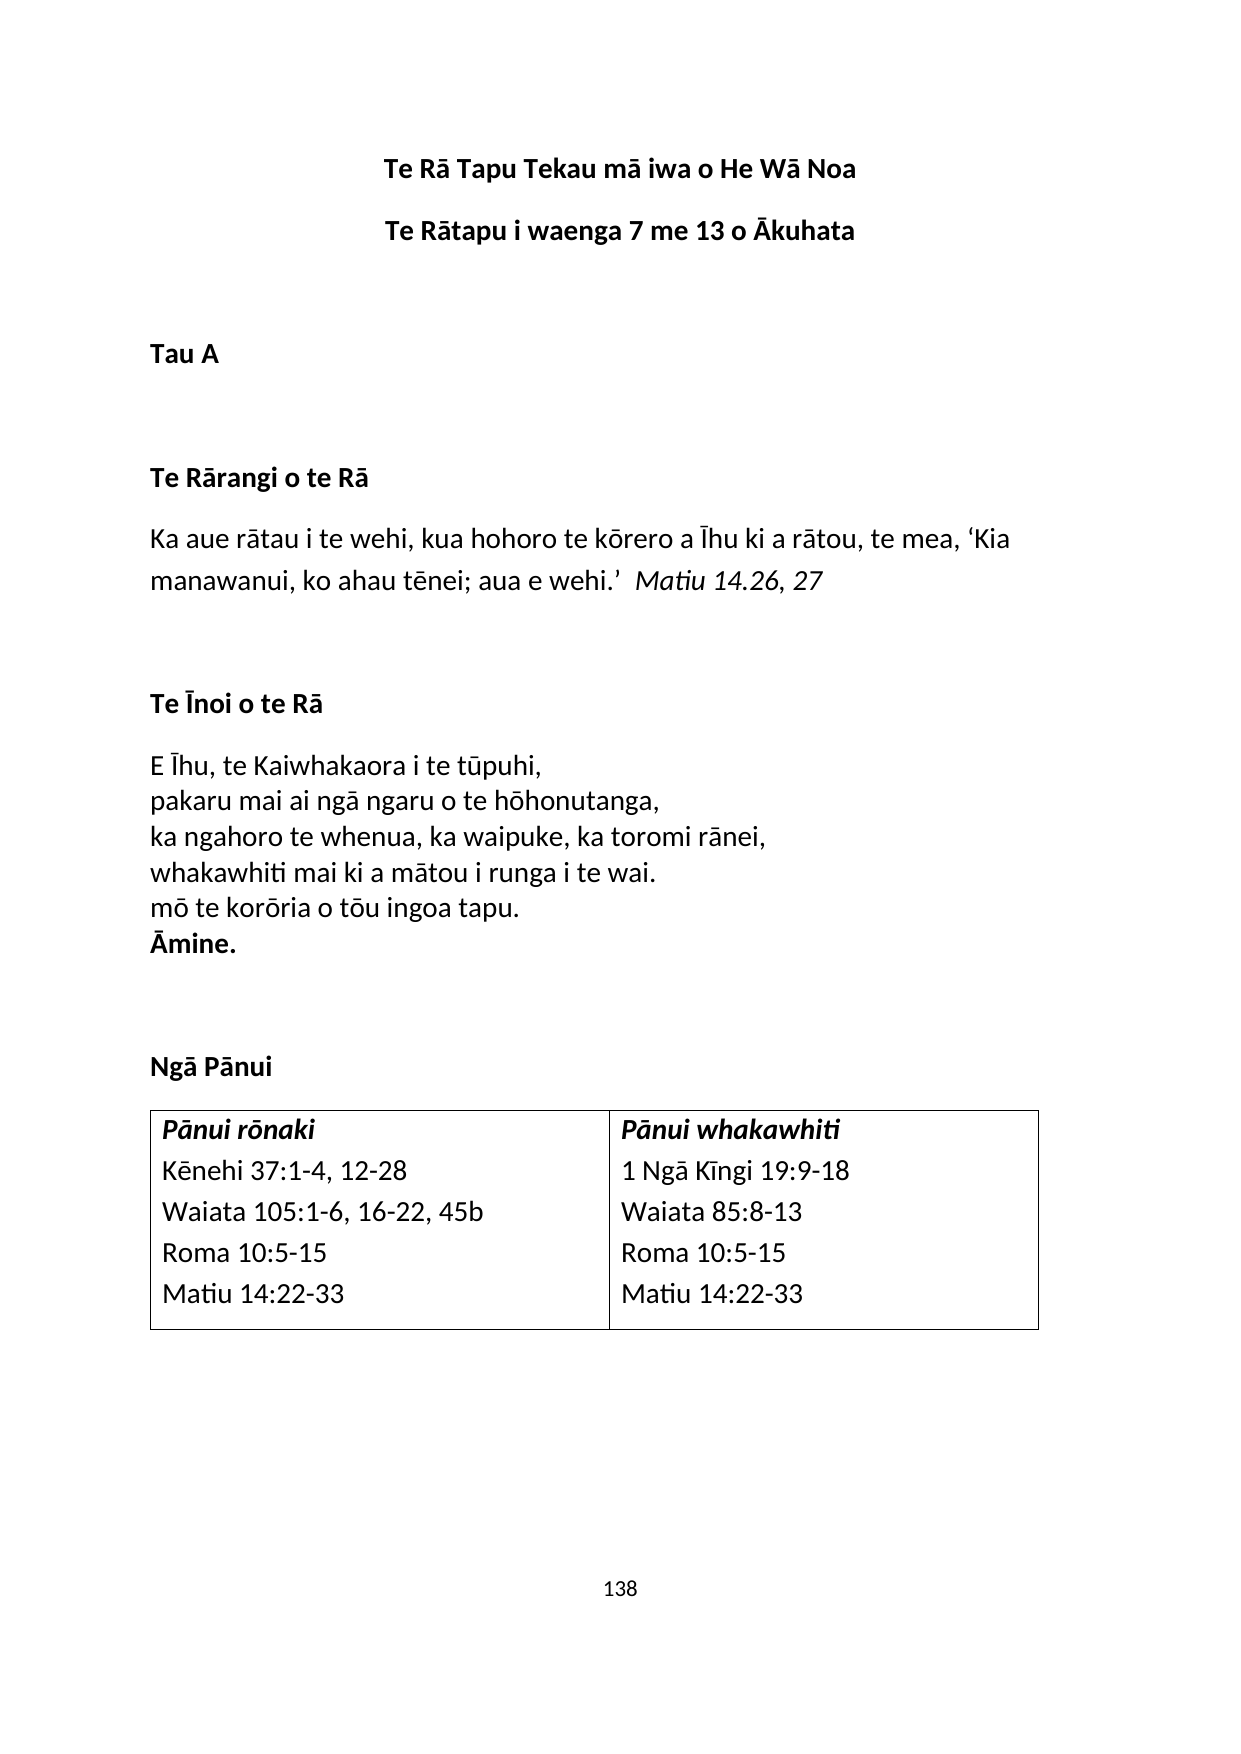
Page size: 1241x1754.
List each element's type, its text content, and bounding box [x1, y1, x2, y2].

text E Īhu, te Kaiwhakaora i te tūpuhi, pakaru mai ai ngā ngaru o te hōhonutanga, ka ngahoro te whenua, ka waipuke, ka toromi rānei, whakawhiti mai ki a mātou i runga i te wai. mō te korōria o tōu ingoa tapu. [150, 747, 1090, 925]
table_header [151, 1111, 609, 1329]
text Te Īnoi o te Rā [150, 685, 1090, 721]
text Ka aue rātau i te wehi, kua hohoro te kōrero a Īhu ki a rātou, te mea, ‘Kia manawanui, ko ahau tēnei; aua e wehi.’ Matiu 14.26, 27 [150, 521, 1090, 597]
text Ngā Pānui [150, 1048, 1090, 1084]
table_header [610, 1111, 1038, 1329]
text Tau A [150, 335, 1090, 371]
text Te Rātapu i waenga 7 me 13 o Ākuhata [150, 212, 1090, 247]
text Āmine. [150, 925, 1090, 961]
text Te Rārangi o te Rā [150, 459, 1090, 494]
text Te Rā Tapu Tekau mā iwa o He Wā Noa [150, 150, 1090, 186]
